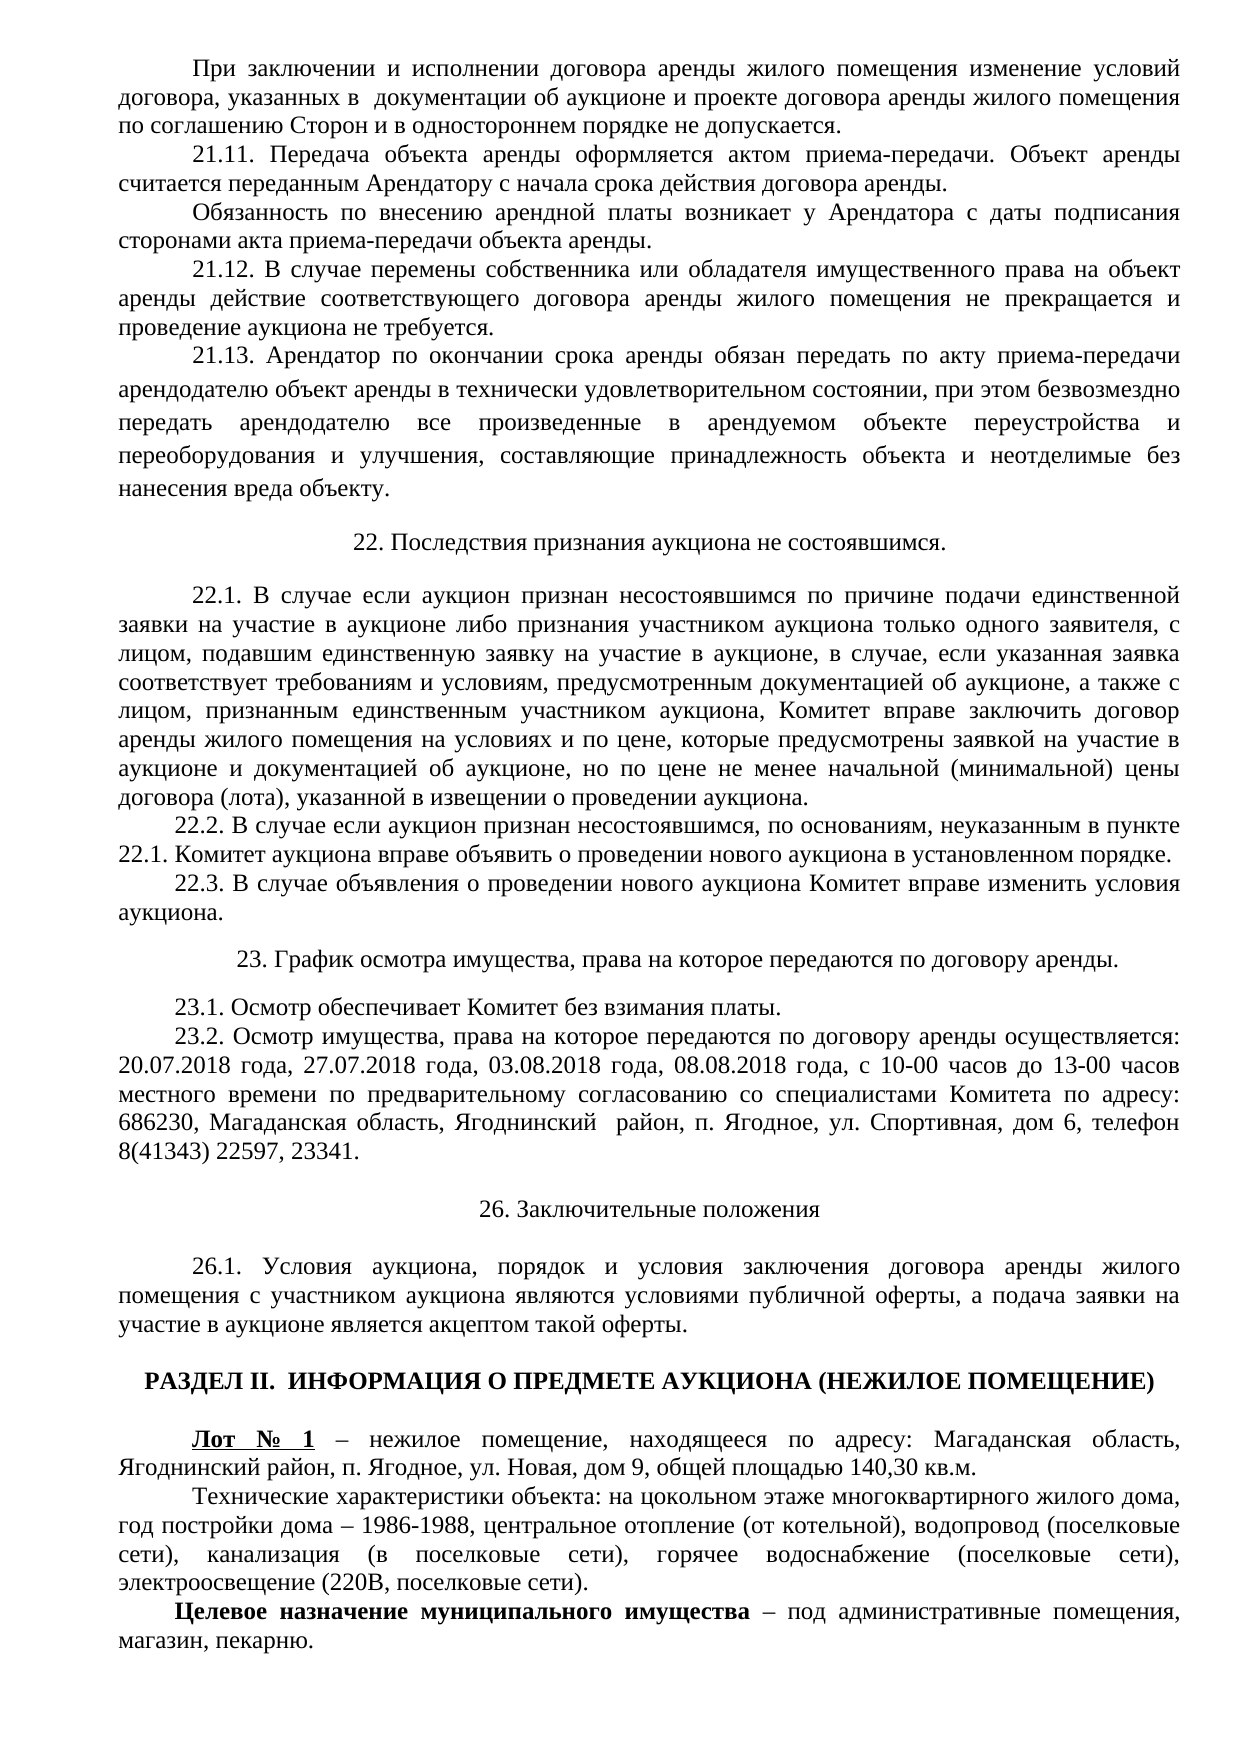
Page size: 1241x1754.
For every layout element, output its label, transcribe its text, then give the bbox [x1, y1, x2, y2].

text 21.11. Передача объекта аренды оформляется актом приема-передачи. Объект аренды считается переданным Арендатору с начала срока действия договора аренды. [118, 139, 1181, 197]
text 22.3. В случае объявления о проведении нового аукциона Комитет вправе изменить условия аукциона. [118, 868, 1181, 925]
text 23.1. Осмотр обеспечивает Комитет без взимания платы. [118, 992, 1181, 1021]
text 22.1. В случае если аукцион признан несостоявшимся по причине подачи единственной заявки на участие в аукционе либо признания участником аукциона только одного заявителя, с лицом, подавшим единственную заявку на участие в аукционе, в случае, если указанная заявка соответствует требованиям и условиям, предусмотренным документацией об аукционе, а также с лицом, признанным единственным участником аукциона, Комитет вправе заключить договор аренды жилого помещения на условиях и по цене, которые предусмотрены заявкой на участие в аукционе и документацией об аукционе, но по цене не менее начальной (минимальной) цены договора (лота), указанной в извещении о проведении аукциона. [118, 580, 1181, 810]
text Целевое назначение муниципального имущества – под административные помещения, магазин, пекарню. [118, 1596, 1181, 1654]
text Обязанность по внесению арендной платы возникает у Арендатора с даты подписания сторонами акта приема-передачи объекта аренды. [118, 197, 1181, 254]
text РАЗДЕЛ II. ИНФОРМАЦИЯ О ПРЕДМЕТЕ АУКЦИОНА (НЕЖИЛОЕ ПОМЕЩЕНИЕ) [118, 1366, 1181, 1395]
text 21.12. В случае перемены собственника или обладателя имущественного права на объект аренды действие соответствующего договора аренды жилого помещения не прекращается и проведение аукциона не требуется. [118, 254, 1181, 341]
text 22. Последствия признания аукциона не состоявшимся. [118, 527, 1181, 555]
text Технические характеристики объекта: на цокольном этаже многоквартирного жилого дома, год постройки дома – 1986-1988, центральное отопление (от котельной), водопровод (поселковые сети), канализация (в поселковые сети), горячее водоснабжение (поселковые сети), электроосвещение (220В, поселковые сети). [118, 1481, 1181, 1596]
text 23. График осмотра имущества, права на которое передаются по договору аренды. [118, 944, 1181, 973]
text Лот № 1 – нежилое помещение, находящееся по адресу: Магаданская область, Ягоднинский район, п. Ягодное, ул. Новая, дом 9, общей площадью 140,30 кв.м. [118, 1424, 1181, 1481]
text 23.2. Осмотр имущества, права на которое передаются по договору аренды осуществляется: 20.07.2018 года, 27.07.2018 года, 03.08.2018 года, 08.08.2018 года, с 10-00 часов до 13-00 часов местного времени по предварительному согласованию со специалистами Комитета по адресу: 686230, Магаданская область, Ягоднинский район, п. Ягодное, ул. Спортивная, дом 6, телефон 8(41343) 22597, 23341. [118, 1021, 1181, 1165]
text 26. Заключительные положения [118, 1194, 1181, 1222]
text 22.2. В случае если аукцион признан несостоявшимся, по основаниям, неуказанным в пункте 22.1. Комитет аукциона вправе объявить о проведении нового аукциона в установленном порядке. [118, 810, 1181, 868]
text При заключении и исполнении договора аренды жилого помещения изменение условий договора, указанных в документации об аукционе и проекте договора аренды жилого помещения по соглашению Сторон и в одностороннем порядке не допускается. [118, 53, 1181, 139]
text 21.13. Арендатор по окончании срока аренды обязан передать по акту приема-передачи арендодателю объект аренды в технически удовлетворительном состоянии, при этом безвозмездно передать арендодателю все произведенные в арендуемом объекте переустройства и переоборудования и улучшения, составляющие принадлежность объекта и неотделимые без нанесения вреда объекту. [118, 341, 1181, 501]
text 26.1. Условия аукциона, порядок и условия заключения договора аренды жилого помещения с участником аукциона являются условиями публичной оферты, а подача заявки на участие в аукционе является акцептом такой оферты. [118, 1251, 1181, 1337]
